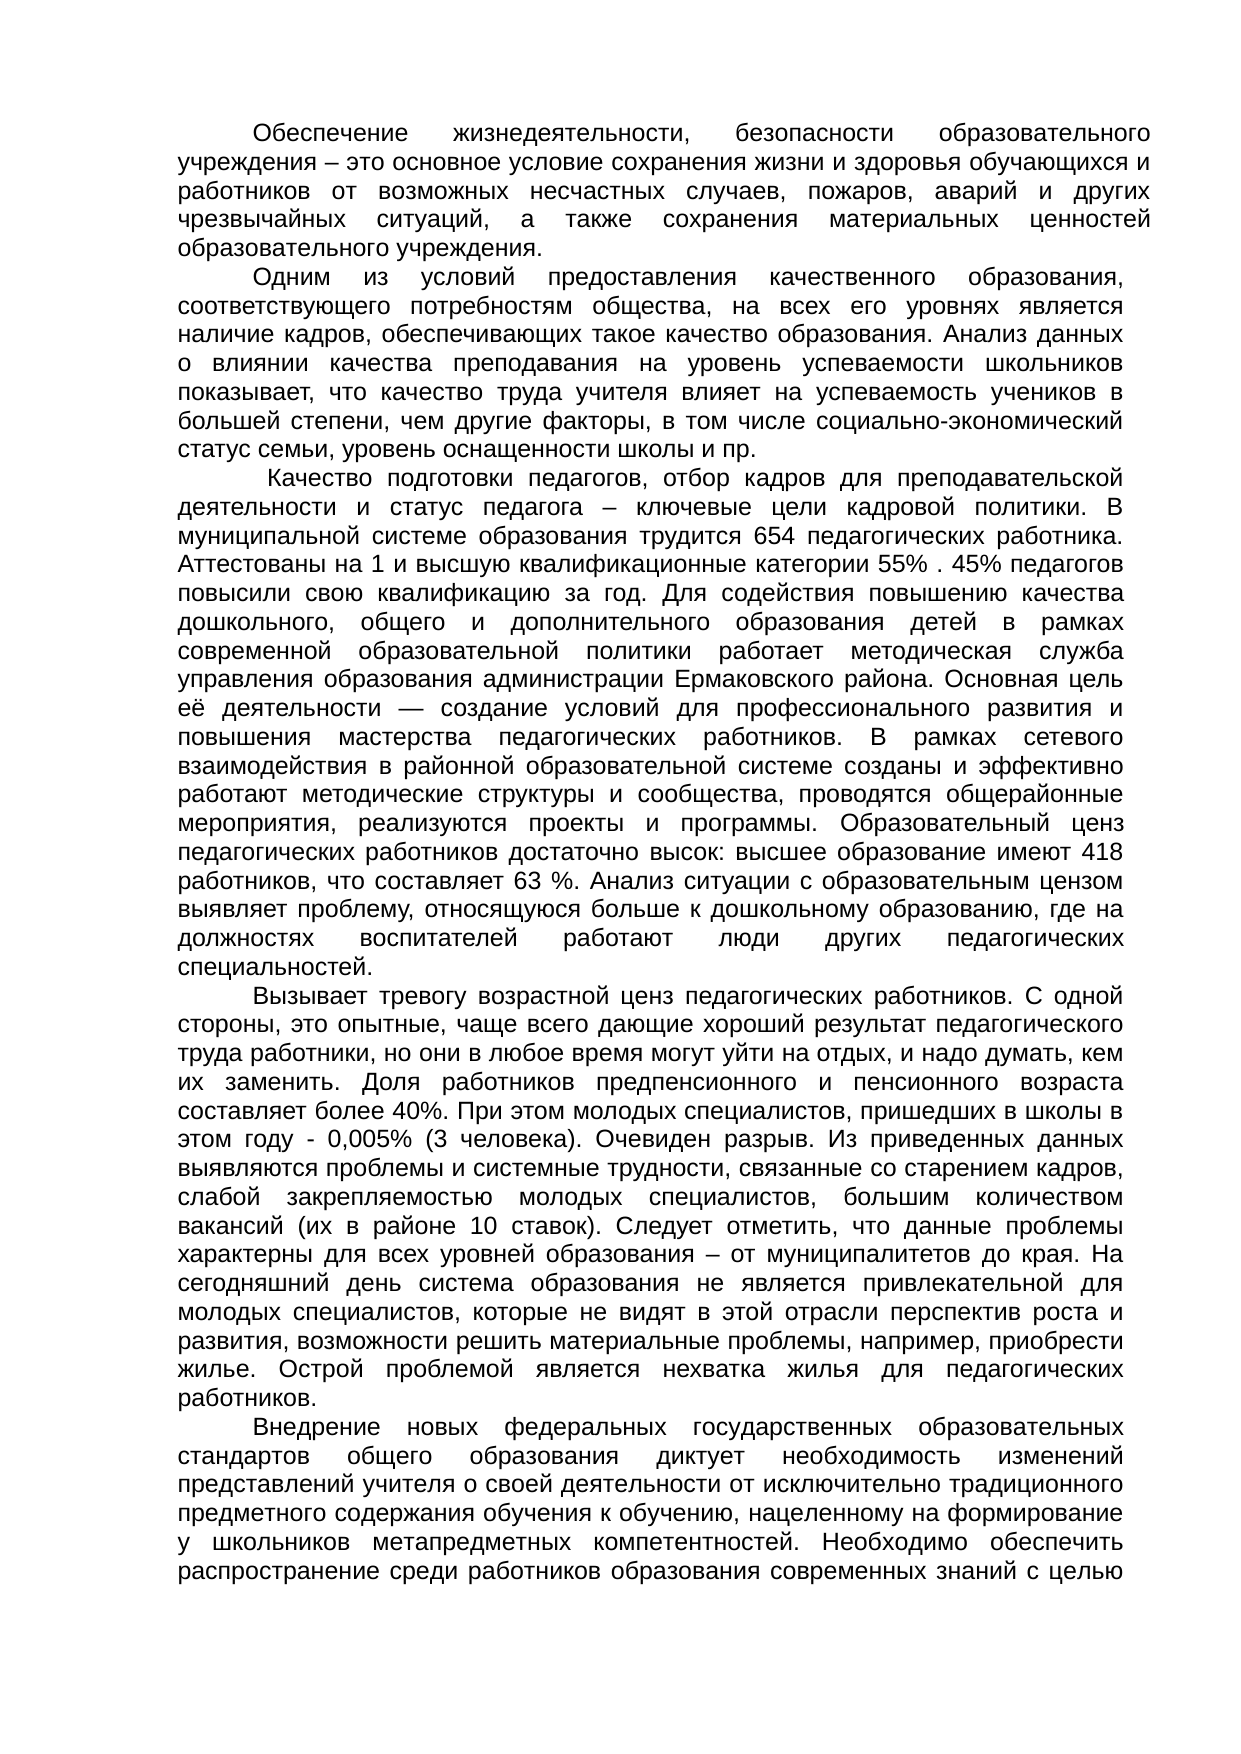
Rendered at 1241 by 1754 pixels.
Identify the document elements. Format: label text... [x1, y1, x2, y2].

text Качество подготовки педагогов, отбор кадров для преподавательской деятельности и статус педагога – ключевые цели кадровой политики. В муниципальной системе образования трудится 654 педагогических работника. Аттестованы на 1 и высшую квалификационные категории 55% . 45% педагогов повысили свою квалификацию за год. Для содействия повышению качества дошкольного, общего и дополнительного образования детей в рамках современной образовательной политики работает методическая служба управления образования администрации Ермаковского района. Основная цель её деятельности — создание условий для профессионального развития и повышения мастерства педагогических работников. В рамках сетевого взаимодействия в районной образовательной системе созданы и эффективно работают методические структуры и сообщества, проводятся общерайонные мероприятия, реализуются проекты и программы. Образовательный ценз педагогических работников достаточно высок: высшее образование имеют 418 работников, что составляет 63 %. Анализ ситуации с образовательным цензом выявляет проблему, относящуюся больше к дошкольному образованию, где на должностях воспитателей работают люди других педагогических специальностей. [177, 463, 1124, 981]
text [177, 1412, 1124, 1584]
text Одним из условий предоставления качественного образования, соответствующего потребностям общества, на всех его уровнях является наличие кадров, обеспечивающих такое качество образования. Анализ данных о влиянии качества преподавания на уровень успеваемости школьников показывает, что качество труда учителя влияет на успеваемость учеников в большей степени, чем другие факторы, в том числе социально-экономический статус семьи, уровень оснащенности школы и пр. [177, 262, 1124, 463]
text Вызывает тревогу возрастной ценз педагогических работников. С одной стороны, это опытные, чаще всего дающие хороший результат педагогического труда работники, но они в любое время могут уйти на отдых, и надо думать, кем их заменить. Доля работников предпенсионного и пенсионного возраста составляет более 40%. При этом молодых специалистов, пришедших в школы в этом году - 0,005% (3 человека). Очевиден разрыв. Из приведенных данных выявляются проблемы и системные трудности, связанные со старением кадров, слабой закрепляемостью молодых специалистов, большим количеством вакансий (их в районе 10 ставок). Следует отметить, что данные проблемы характерны для всех уровней образования – от муниципалитетов до края. На сегодняшний день система образования не является привлекательной для молодых специалистов, которые не видят в этой отрасли перспектив роста и развития, возможности решить материальные проблемы, например, приобрести жилье. Острой проблемой является нехватка жилья для педагогических работников. [177, 981, 1124, 1412]
text Обеспечение жизнедеятельности, безопасности образовательного учреждения – это основное условие сохранения жизни и здоровья обучающихся и работников от возможных несчастных случаев, пожаров, аварий и других чрезвычайных ситуаций, а также сохранения материальных ценностей образовательного учреждения. [177, 118, 1152, 262]
